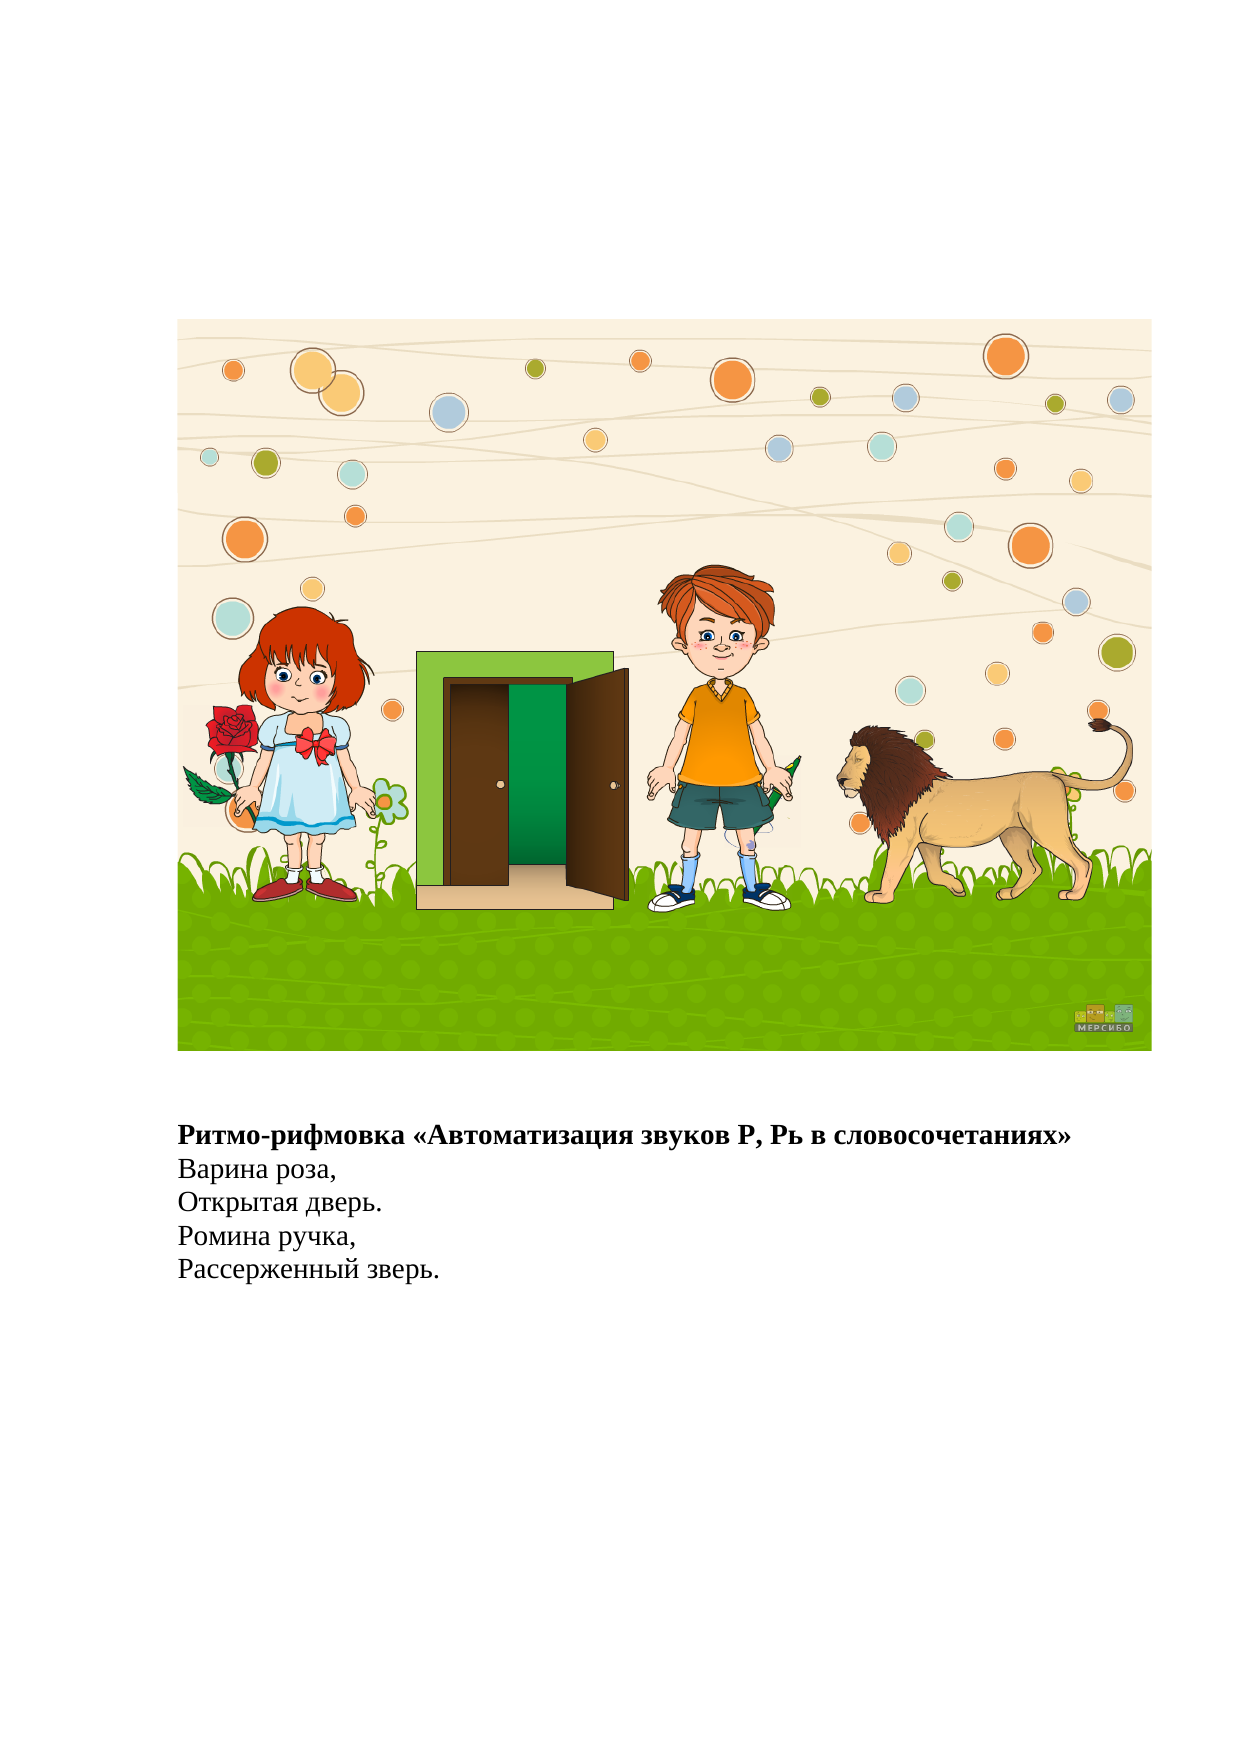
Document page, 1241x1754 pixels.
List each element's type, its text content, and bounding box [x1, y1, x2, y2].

text Варина роза, [177, 1151, 1152, 1184]
picture [177, 319, 1152, 1051]
text Ромина ручка, [177, 1218, 1152, 1251]
text Открытая дверь. [177, 1184, 1152, 1218]
text Рассерженный зверь. [177, 1251, 1152, 1285]
text Ритмо-рифмовка «Автоматизация звуков Р, Рь в словосочетаниях» [177, 1117, 1152, 1151]
